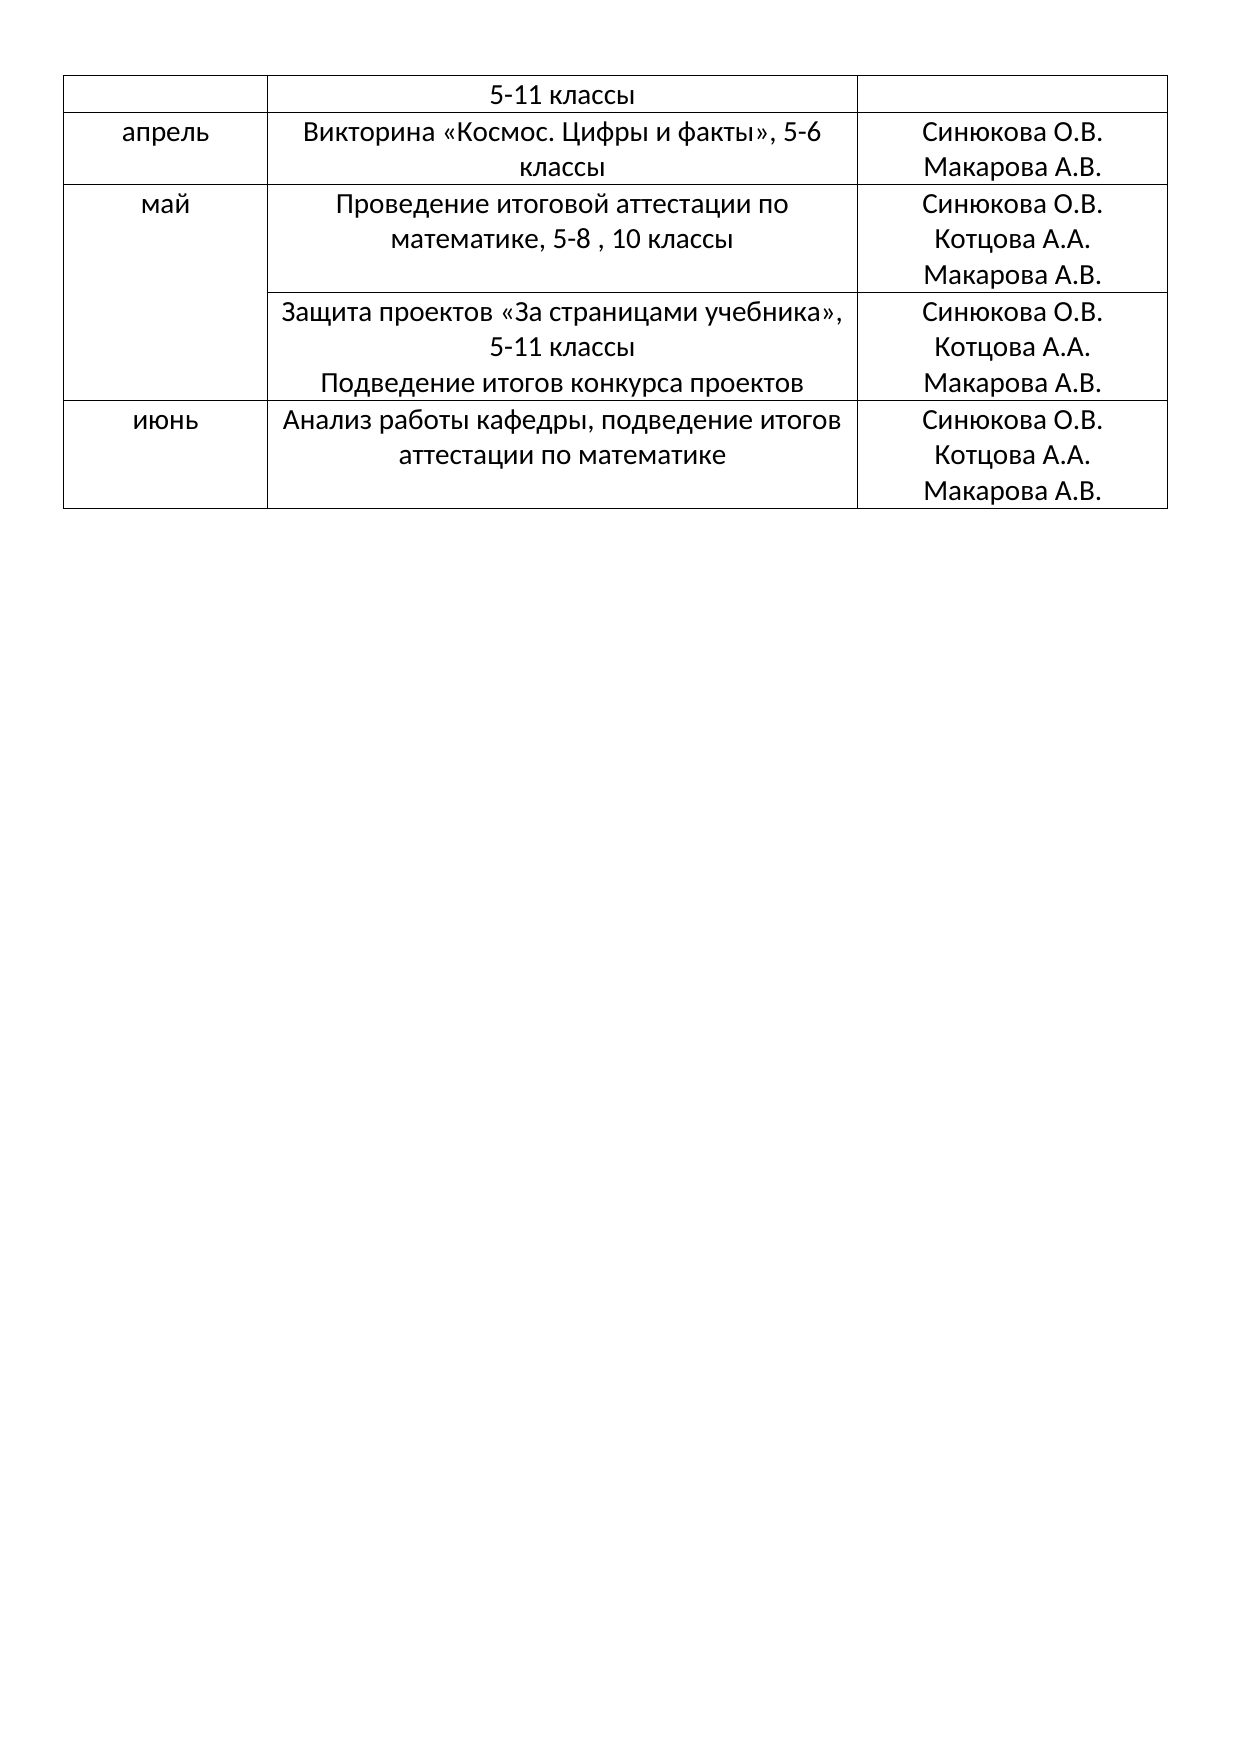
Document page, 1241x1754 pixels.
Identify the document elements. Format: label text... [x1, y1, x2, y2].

table_cell Викторина «Космос. Цифры и факты», 5-6 классы [268, 113, 857, 184]
table_cell [858, 76, 1167, 112]
table_cell май [64, 185, 267, 400]
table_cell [268, 76, 857, 112]
table_cell апрель [64, 113, 267, 184]
table_cell Синюкова О.В. Макарова А.В. [858, 113, 1167, 184]
table_cell Анализ работы кафедры, подведение итогов аттестации по математике [268, 401, 857, 508]
table_cell Синюкова О.В. Котцова А.А. Макарова А.В. [858, 401, 1167, 508]
table_cell Защита проектов «За страницами учебника», 5-11 классы Подведение итогов конкурса проектов [268, 293, 857, 400]
table_cell июнь [64, 401, 267, 508]
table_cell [858, 185, 1167, 292]
table_cell Синюкова О.В. Котцова А.А. Макарова А.В. [858, 293, 1167, 400]
table_cell Проведение итоговой аттестации по математике, 5-8 , 10 классы [268, 185, 857, 292]
